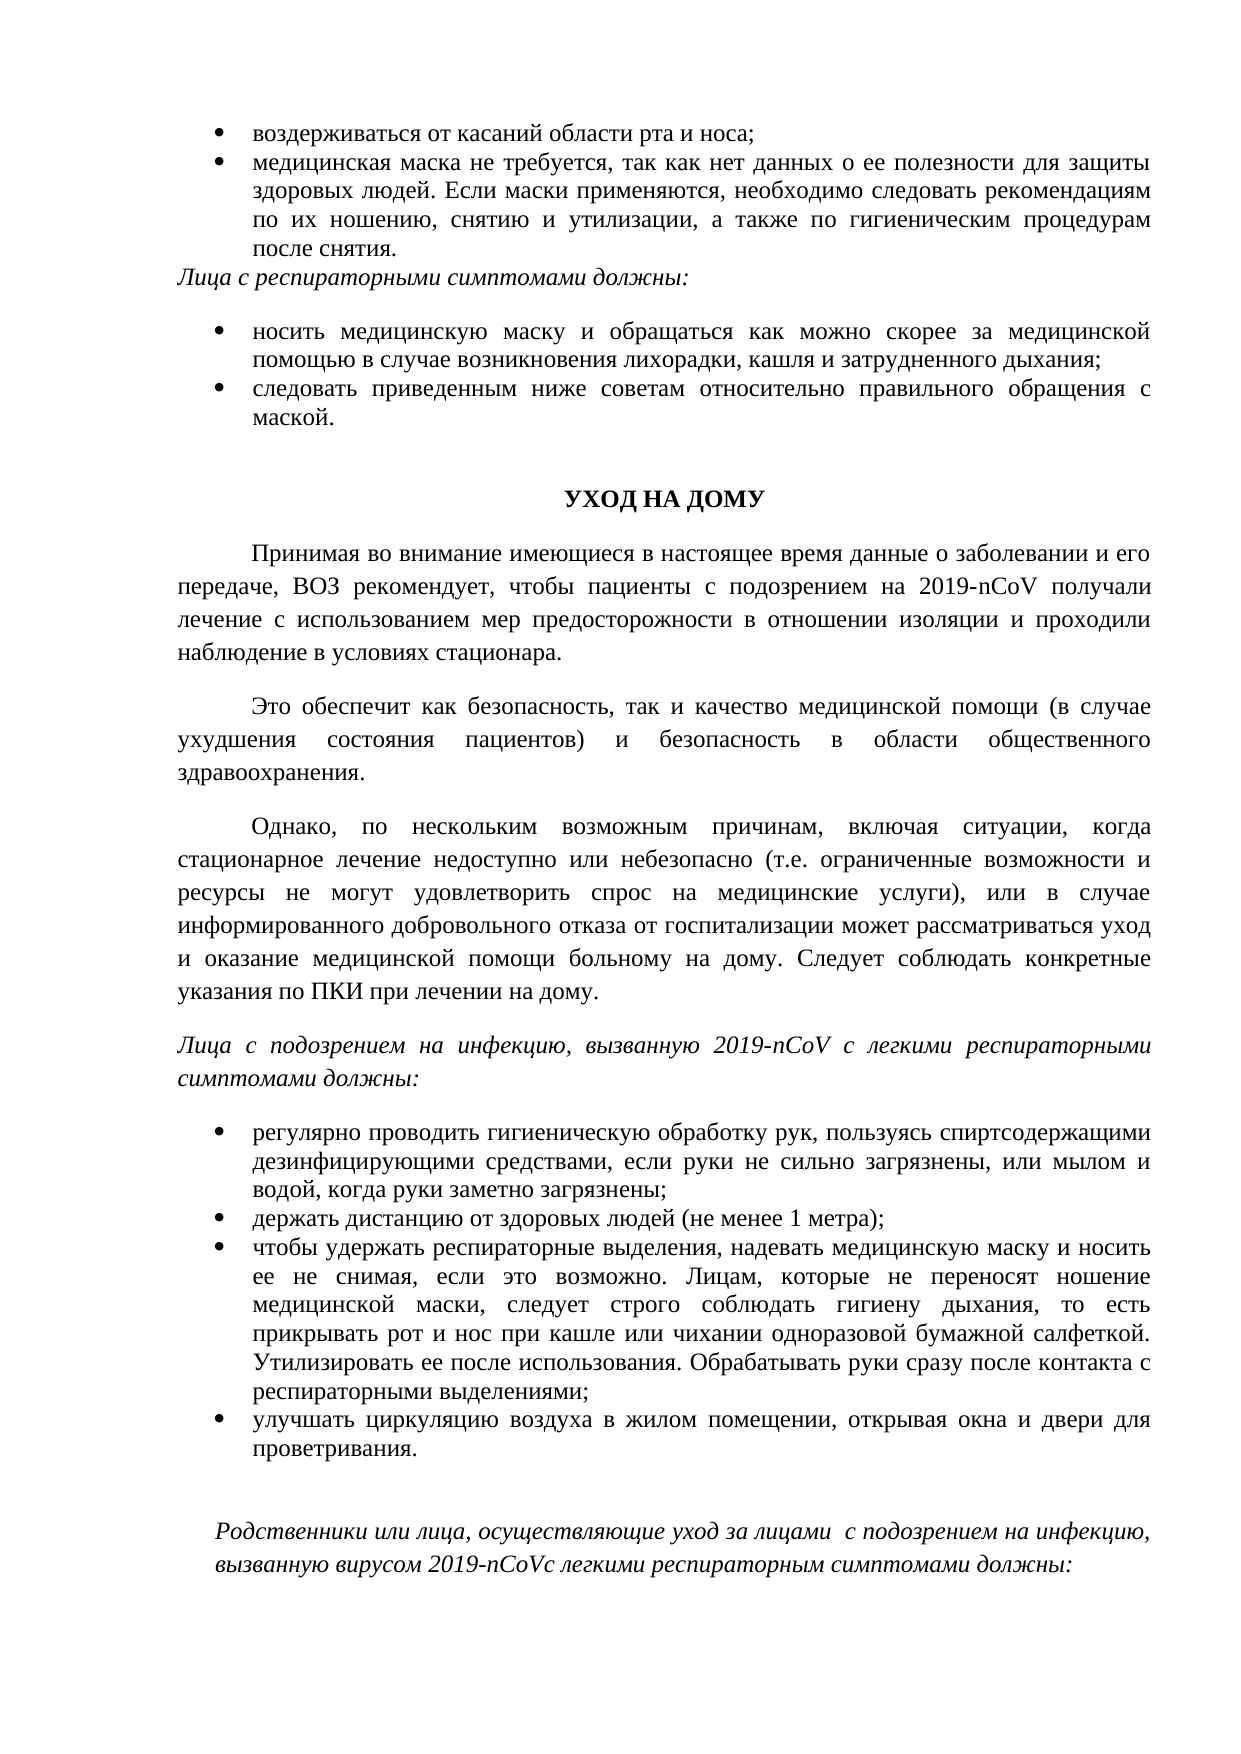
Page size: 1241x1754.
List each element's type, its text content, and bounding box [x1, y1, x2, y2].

text Лица с респираторными симптомами должны: [177, 262, 1152, 291]
list чтобы удержать респираторные выделения, надевать медицинскую маску и носить ее не снимая, если это возможно. Лицам, которые не переносят ношение медицинской маски, следует строго соблюдать гигиену дыхания, то есть прикрывать рот и нос при кашле или чихании одноразовой бумажной салфеткой. Утилизировать ее после использования. Обрабатывать руки сразу после контакта с респираторными выделениями; [215, 1232, 1152, 1404]
text Принимая во внимание имеющиеся в настоящее время данные о заболевании и его передаче, ВОЗ рекомендует, чтобы пациенты с подозрением на 2019-nCoV получали лечение с использованием мер предосторожности в отношении изоляции и проходили наблюдение в условиях стационара. [177, 538, 1152, 666]
list улучшать циркуляцию воздуха в жилом помещении, открывая окна и двери для проветривания. [215, 1404, 1152, 1462]
list медицинская маска не требуется, так как нет данных о ее полезности для защиты здоровых людей. Если маски применяются, необходимо следовать рекомендациям по их ношению, снятию и утилизации, а также по гигиеническим процедурам после снятия. [215, 147, 1152, 262]
list регулярно проводить гигиеническую обработку рук, пользуясь спиртсодержащими дезинфицирующими средствами, если руки не сильно загрязнены, или мылом и водой, когда руки заметно загрязнены; [215, 1117, 1152, 1203]
text Родственники или лица, осуществляющие уход за лицами с подозрением на инфекцию, вызванную вирусом 2019-nCoVс легкими респираторным симптомами должны: [215, 1516, 1152, 1578]
list следовать приведенным ниже советам относительно правильного обращения с маской. [215, 373, 1152, 431]
text Лица с подозрением на инфекцию, вызванную 2019-nCoV с легкими респираторными симптомами должны: [177, 1030, 1152, 1092]
list держать дистанцию от здоровых людей (не менее 1 метра); [215, 1203, 1152, 1232]
list воздерживаться от касаний области рта и носа; [215, 118, 1152, 147]
list носить медицинскую маску и обращаться как можно скорее за медицинской помощью в случае возникновения лихорадки, кашля и затрудненного дыхания; [215, 316, 1152, 373]
text Однако, по нескольким возможным причинам, включая ситуации, когда стационарное лечение недоступно или небезопасно (т.е. ограниченные возможности и ресурсы не могут удовлетворить спрос на медицинские услуги), или в случае информированного добровольного отказа от госпитализации может рассматриваться уход и оказание медицинской помощи больному на дому. Следует соблюдать конкретные указания по ПКИ при лечении на дому. [177, 811, 1152, 1005]
text Это обеспечит как безопасность, так и качество медицинской помощи (в случае ухудшения состояния пациентов) и безопасность в области общественного здравоохранения. [177, 691, 1152, 786]
text УХОД НА ДОМУ [177, 484, 1152, 513]
